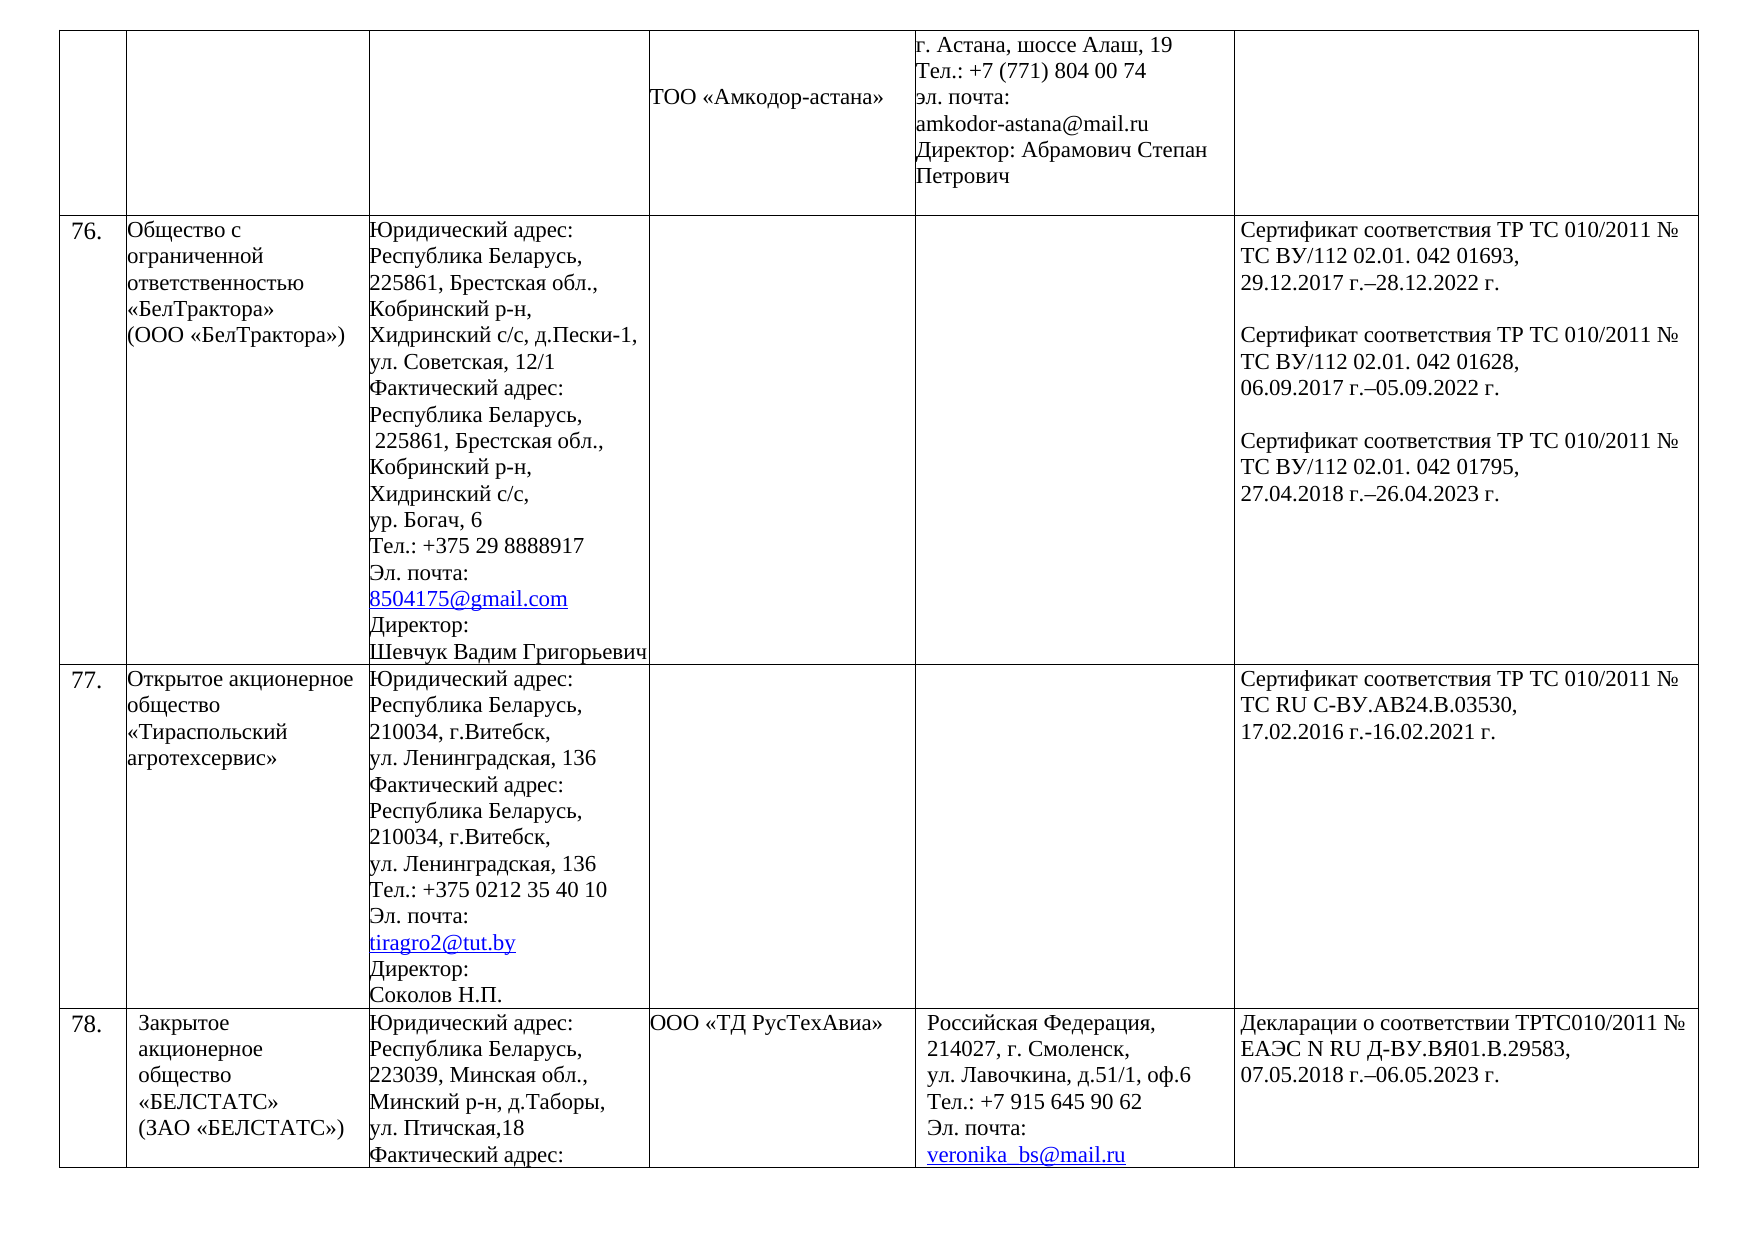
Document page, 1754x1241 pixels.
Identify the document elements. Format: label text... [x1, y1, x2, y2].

table_cell [916, 216, 1234, 664]
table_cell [1235, 31, 1698, 215]
table_cell [60, 1009, 126, 1167]
table_cell Юридический адрес: Республика Беларусь, 210034, г.Витебск, ул. Ленинградская, 136 Фактический адрес: Республика Беларусь, 210034, г.Витебск, ул. Ленинградская, 136 Тел.: +375 0212 35 40 10 Эл. почта: tiragro2@tut.by Директор: Соколов Н.П. [370, 665, 649, 1008]
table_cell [650, 1009, 915, 1167]
table_cell [60, 31, 126, 215]
table_cell Сертификат соответствия ТР ТС 010/2011 № ТС RU C-ВУ.АВ24.В.03530, 17.02.2016 г.-16.02.2021 г. [1235, 665, 1698, 1008]
table_cell Открытое акционерное общество «Тираспольский агротехсервис» [127, 665, 369, 1008]
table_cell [127, 1009, 369, 1167]
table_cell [916, 31, 1234, 215]
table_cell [916, 1009, 1234, 1167]
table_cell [1235, 1009, 1698, 1167]
table_cell [60, 665, 126, 1008]
table_cell Юридический адрес: Республика Беларусь, 225861, Брестская обл., Кобринский р-н, Хидринский с/с, д.Пески-1, ул. Советская, 12/1 Фактический адрес: Республика Беларусь, 225861, Брестская обл., Кобринский р-н, Хидринский с/с, ур. Богач, 6 Тел.: +375 29 8888917 Эл. почта: 8504175@gmail.com Директор: Шевчук Вадим Григорьевич [370, 216, 649, 664]
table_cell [370, 31, 649, 215]
table_cell [60, 216, 126, 664]
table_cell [127, 31, 369, 215]
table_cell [370, 1009, 649, 1167]
table_cell Общество с ограниченной ответственностью «БелТрактора» (ООО «БелТрактора») [127, 216, 369, 664]
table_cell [650, 31, 915, 215]
table_cell [916, 665, 1234, 1008]
table_cell [650, 216, 915, 664]
table_cell Сертификат соответствия ТР ТС 010/2011 № ТС ВУ/112 02.01. 042 01693, 29.12.2017 г.–28.12.2022 г. Сертификат соответствия ТР ТС 010/2011 № ТС ВУ/112 02.01. 042 01628, 06.09.2017 г.–05.09.2022 г. Сертификат соответствия ТР ТС 010/2011 № ТС ВУ/112 02.01. 042 01795, 27.04.2018 г.–26.04.2023 г. [1235, 216, 1698, 664]
table_cell [650, 665, 915, 1008]
